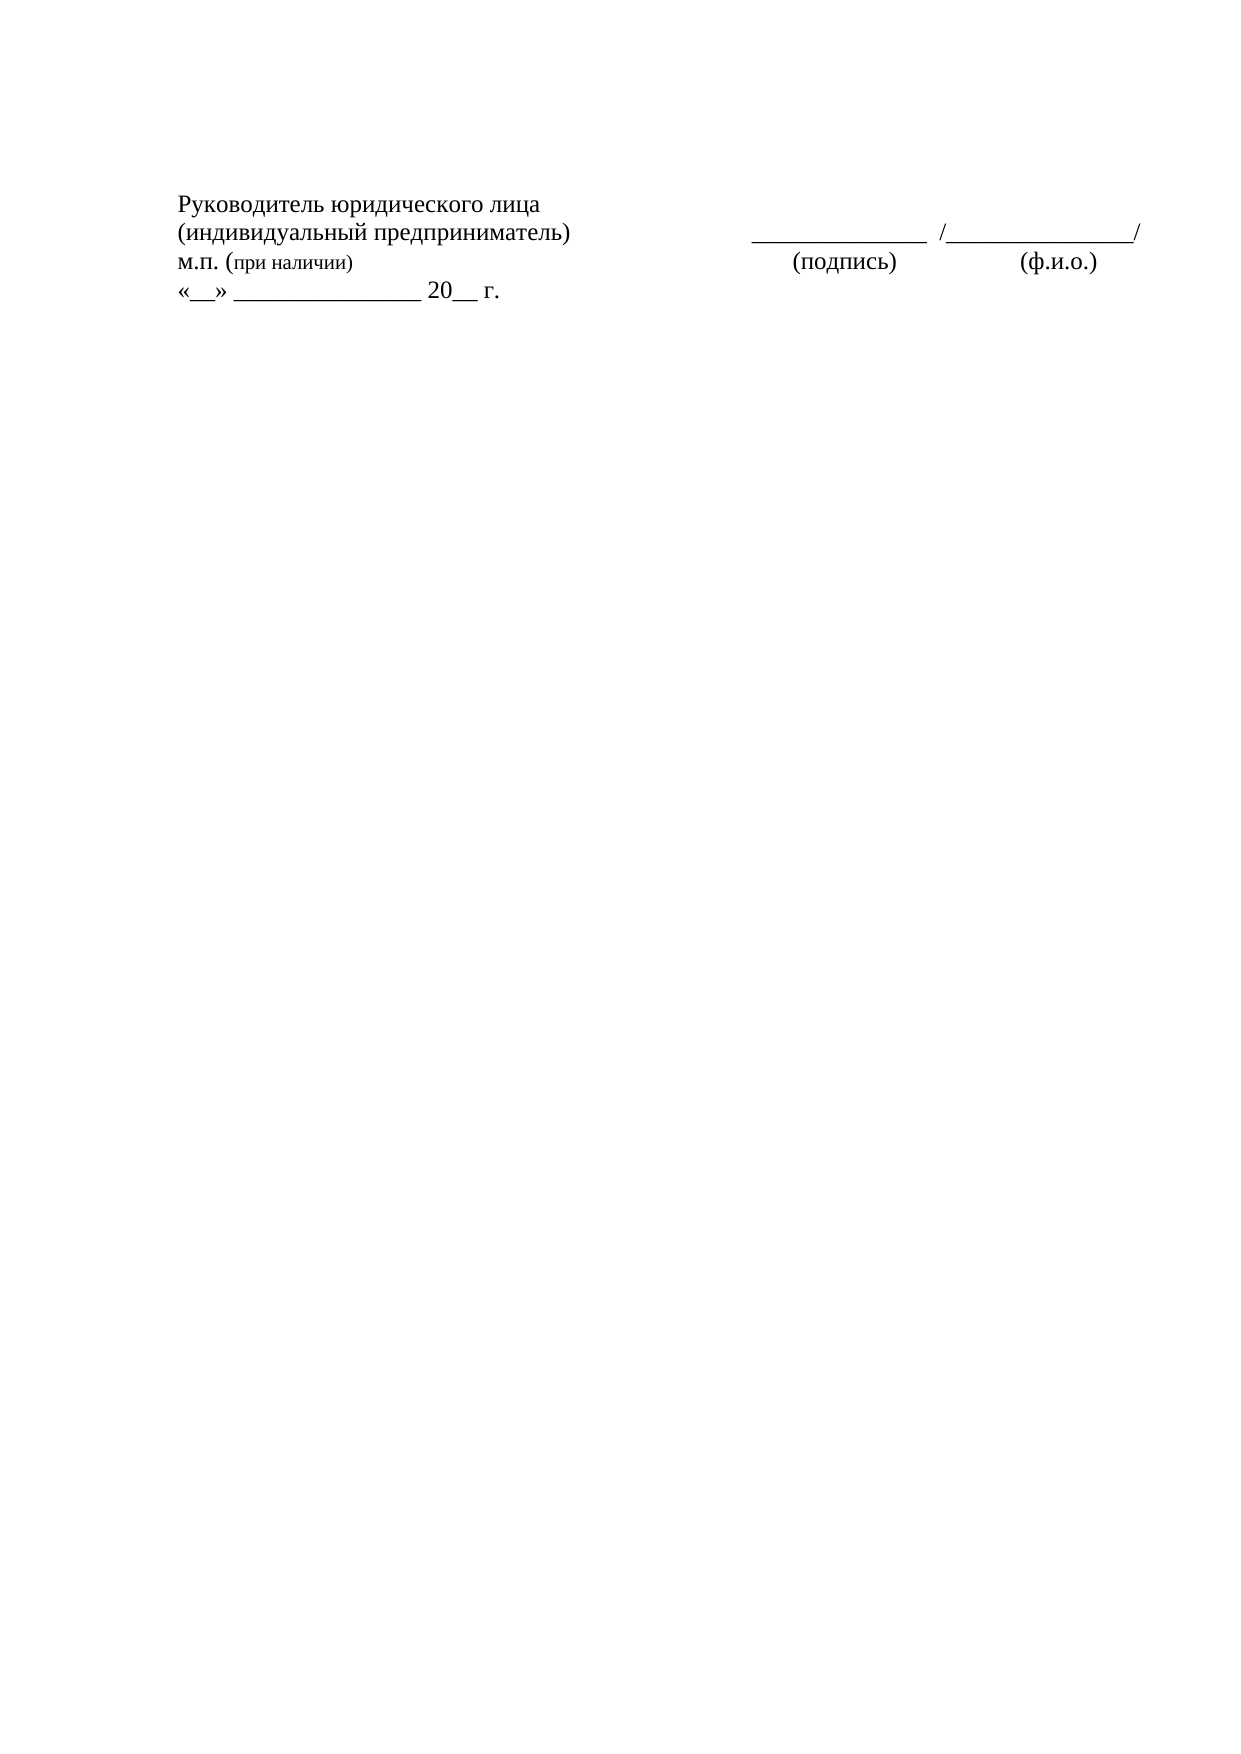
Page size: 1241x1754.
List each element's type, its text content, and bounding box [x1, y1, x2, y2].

text Руководитель юридического лица [177, 189, 1152, 217]
text (индивидуальный предприниматель) ______________ /_______________/ [177, 217, 1152, 246]
text м.п. (при наличии) (подпись) (ф.и.о.) [177, 246, 1152, 275]
text «__» _______________ 20__ г. [177, 275, 1152, 304]
